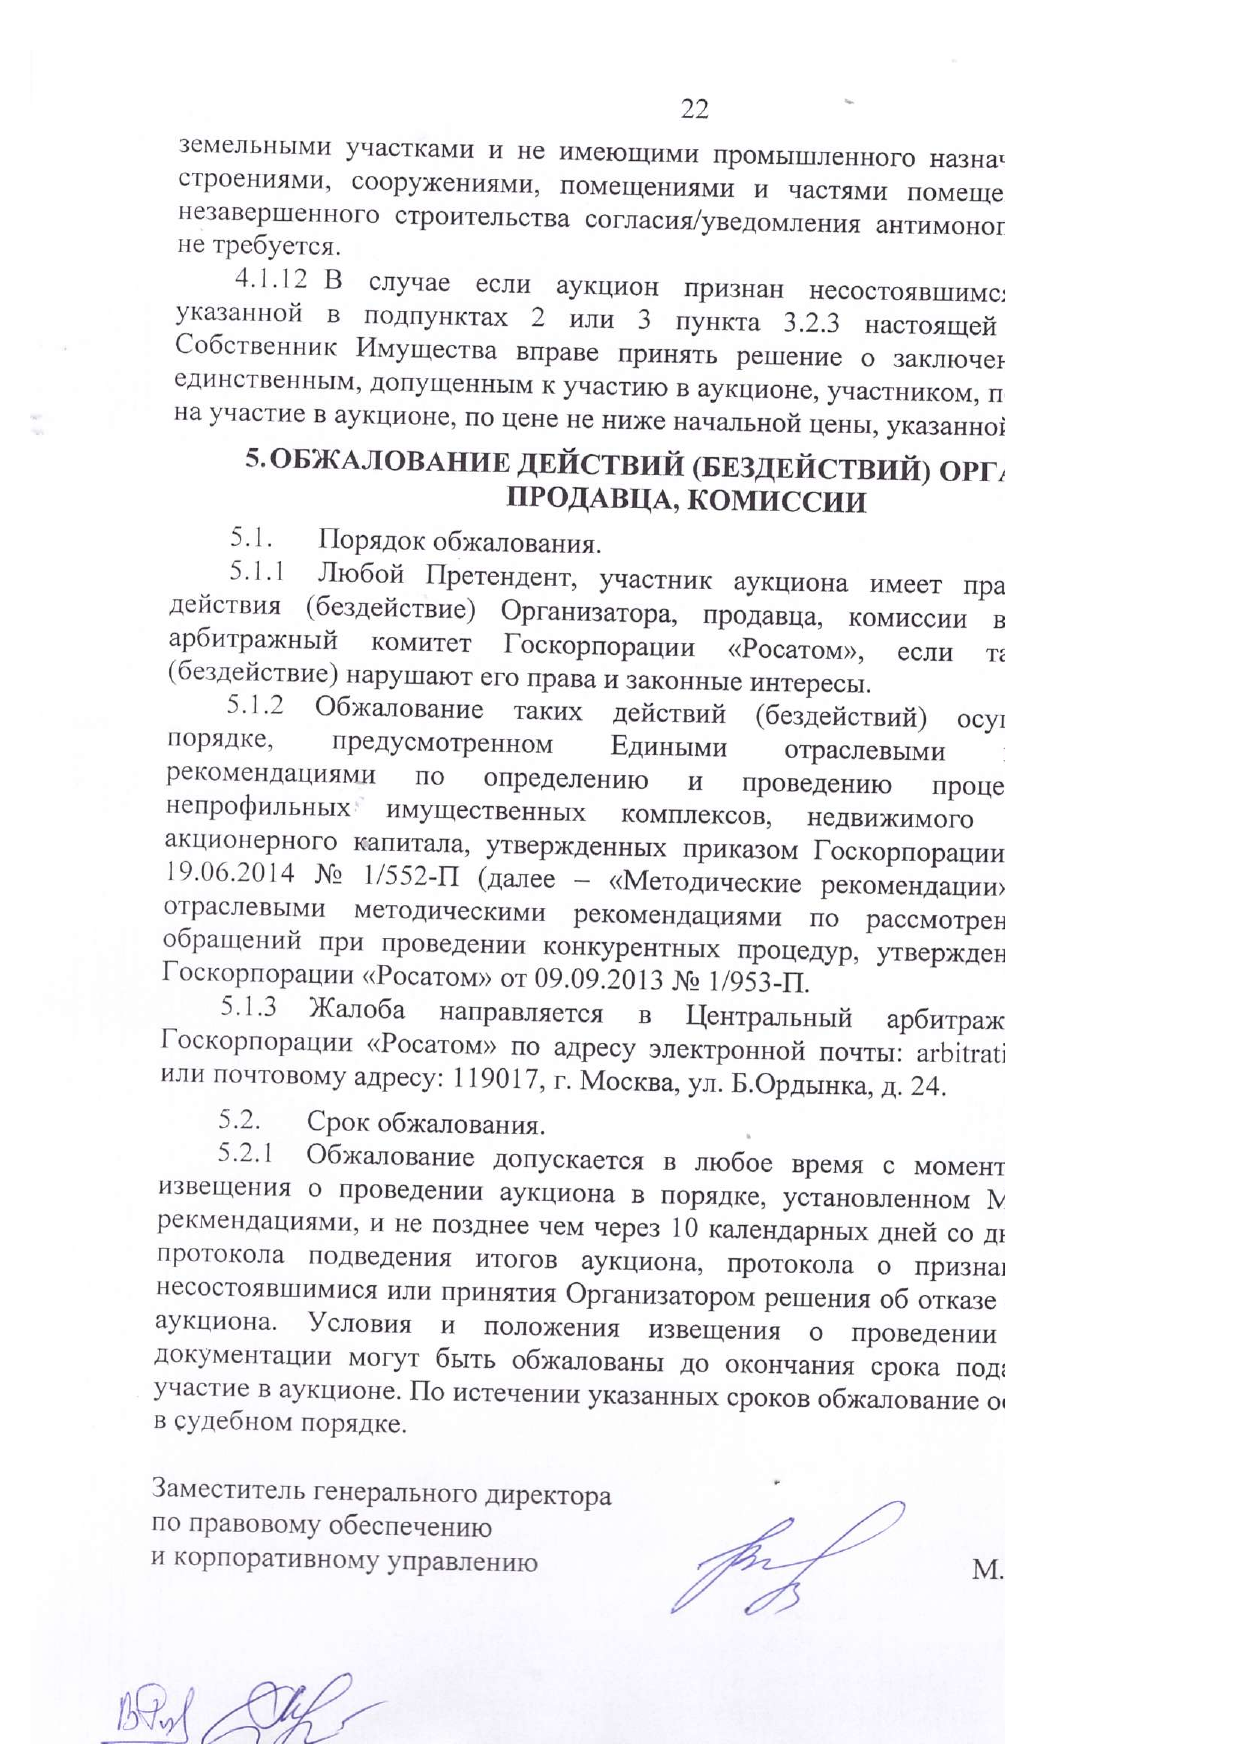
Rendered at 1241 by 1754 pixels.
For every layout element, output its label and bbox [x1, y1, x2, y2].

picture [30, 50, 1005, 1754]
